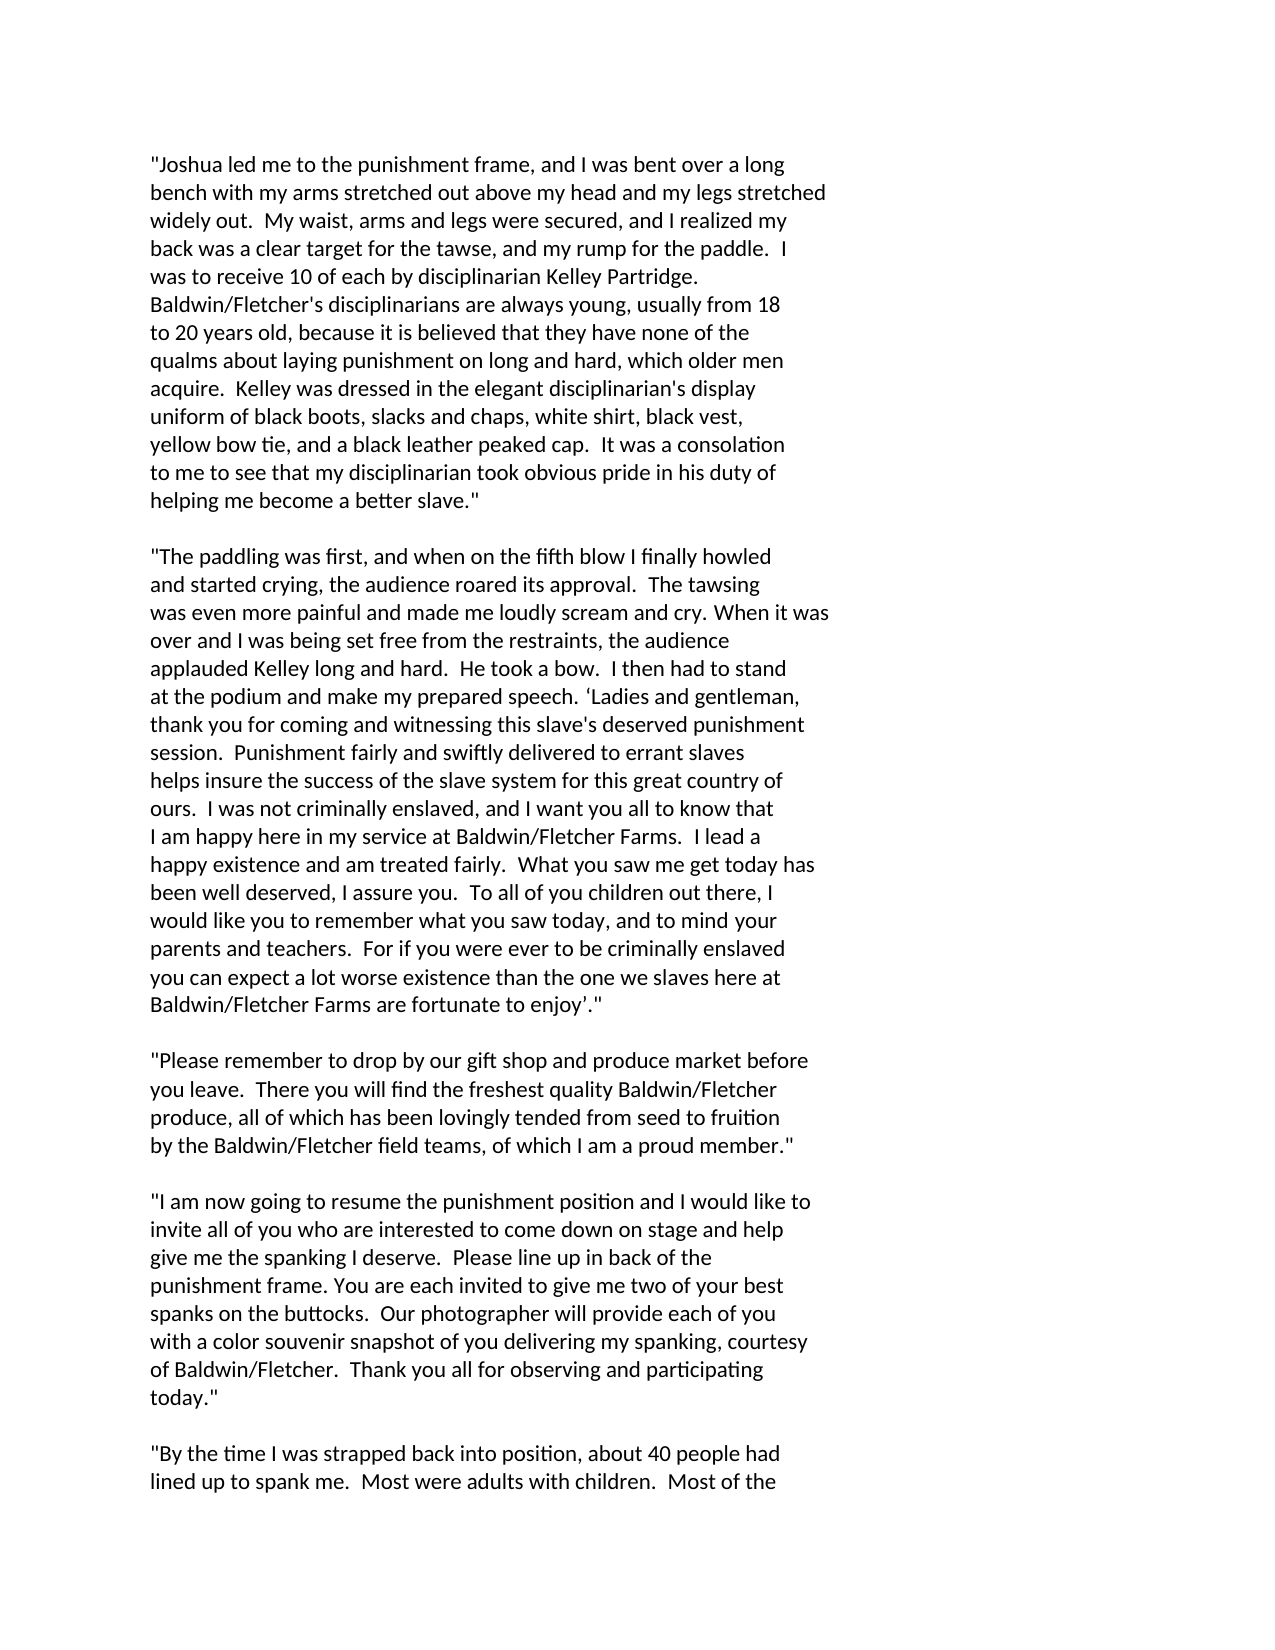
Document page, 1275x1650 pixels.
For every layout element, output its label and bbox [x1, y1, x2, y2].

text [150, 150, 1125, 1495]
